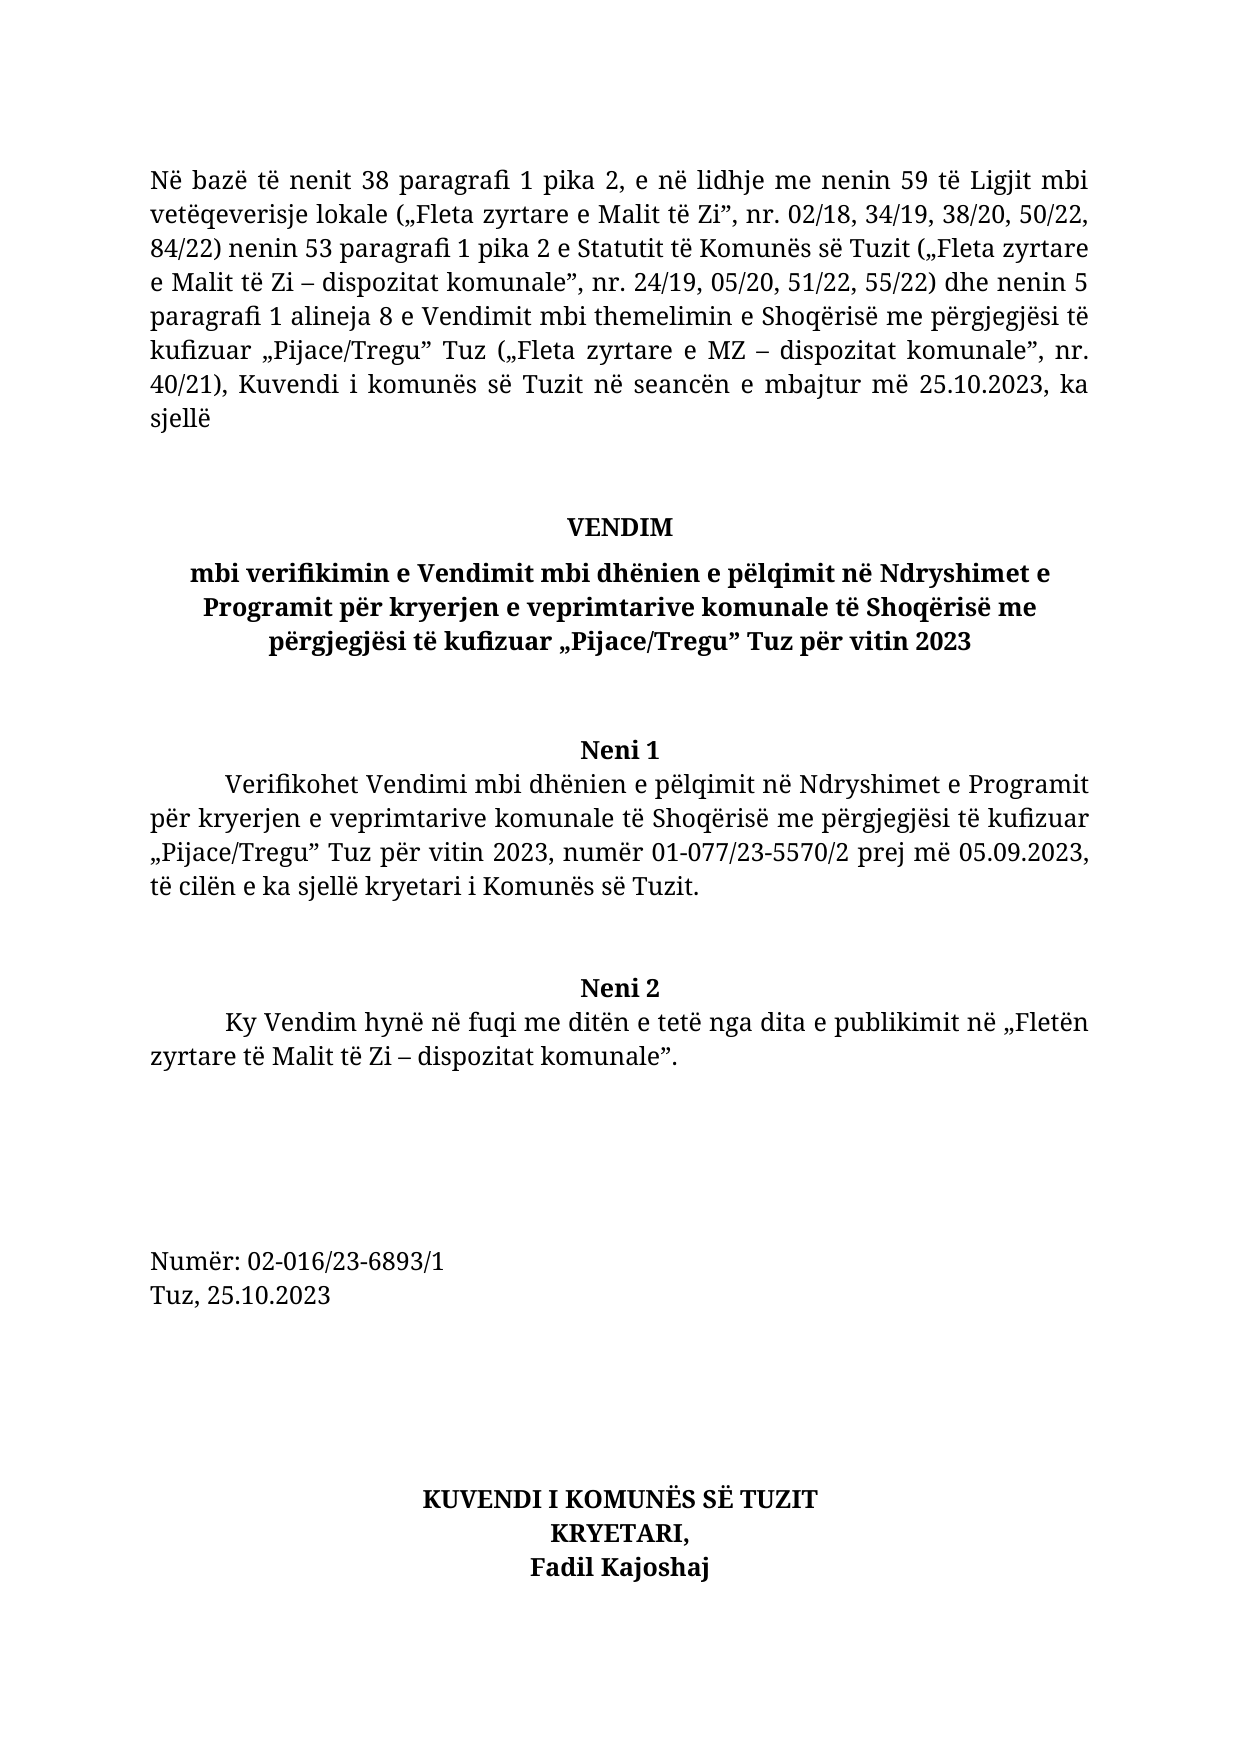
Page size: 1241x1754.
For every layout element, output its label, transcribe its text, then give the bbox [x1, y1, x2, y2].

text KUVENDI I KOMUNËS SË TUZIT [150, 1482, 1090, 1516]
text Fadil Kajoshaj [150, 1550, 1090, 1584]
text Neni 1 [150, 732, 1090, 767]
text Ky Vendim hynë në fuqi me ditën e tetë nga dita e publikimit në „Fletën zyrtare të Malit të Zi – dispozitat komunale”. [150, 1005, 1090, 1073]
text Neni 2 [150, 971, 1090, 1005]
text mbi verifikimin e Vendimit mbi dhënien e pëlqimit në Ndryshimet e Programit për kryerjen e veprimtarive komunale të Shoqërisë me përgjegjësi të kufizuar „Pijace/Tregu” Tuz për vitin 2023 [150, 556, 1090, 658]
text Numër: 02-016/23-6893/1 [150, 1243, 1090, 1277]
text Tuz, 25.10.2023 [150, 1277, 1090, 1312]
text VENDIM [150, 509, 1090, 543]
text KRYETARI, [150, 1516, 1090, 1550]
text Verifikohet Vendimi mbi dhënien e pëlqimit në Ndryshimet e Programit për kryerjen e veprimtarive komunale të Shoqërisë me përgjegjësi të kufizuar „Pijace/Tregu” Tuz për vitin 2023, numër 01-077/23-5570/2 prej më 05.09.2023, të cilën e ka sjellë kryetari i Komunës së Tuzit. [150, 767, 1090, 903]
text Në bazë të nenit 38 paragrafi 1 pika 2, e në lidhje me nenin 59 të Ligjit mbi vetëqeverisje lokale („Fleta zyrtare e Malit të Zi”, nr. 02/18, 34/19, 38/20, 50/22, 84/22) nenin 53 paragrafi 1 pika 2 e Statutit të Komunës së Tuzit („Fleta zyrtare e Malit të Zi – dispozitat komunale”, nr. 24/19, 05/20, 51/22, 55/22) dhe nenin 5 paragrafi 1 alineja 8 e Vendimit mbi themelimin e Shoqërisë me përgjegjësi të kufizuar „Pijace/Tregu” Tuz („Fleta zyrtare e MZ – dispozitat komunale”, nr. 40/21), Kuvendi i komunës së Tuzit në seancën e mbajtur më 25.10.2023, ka sjellë [150, 162, 1090, 435]
